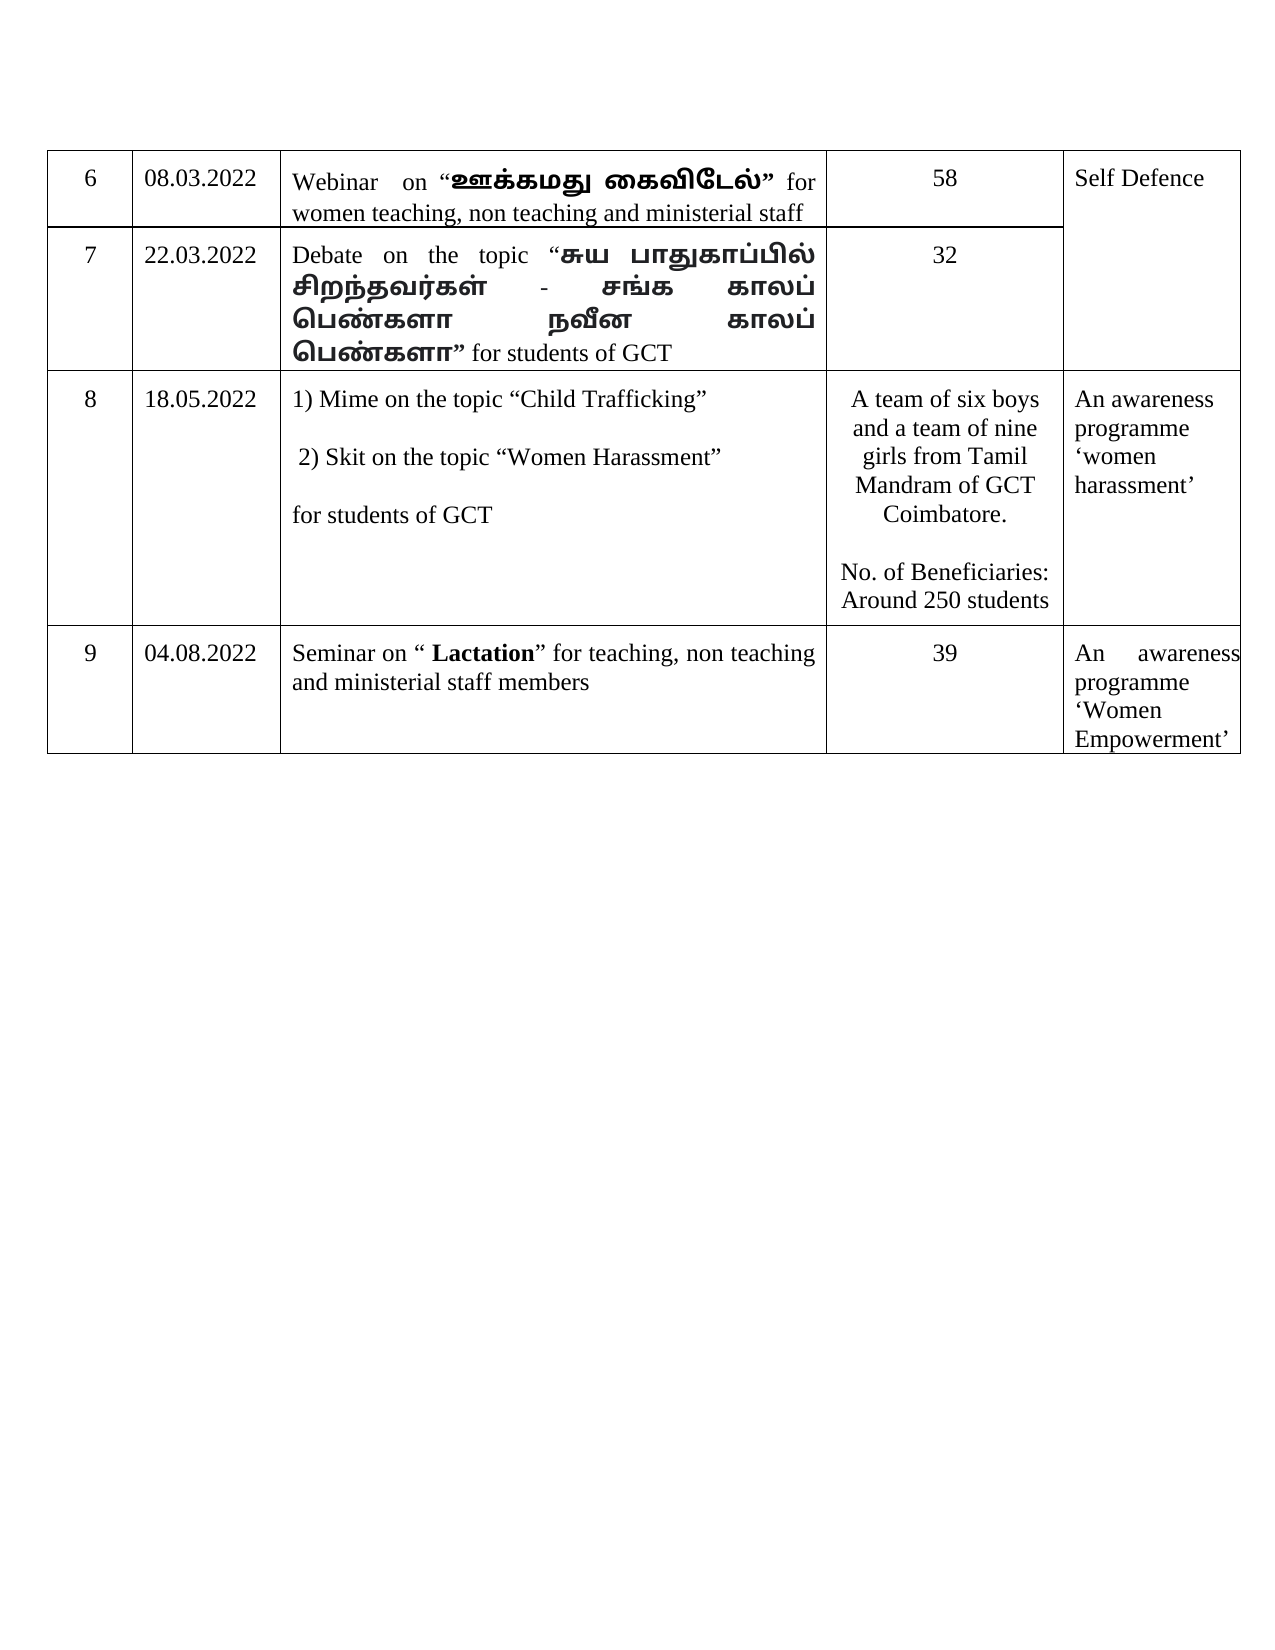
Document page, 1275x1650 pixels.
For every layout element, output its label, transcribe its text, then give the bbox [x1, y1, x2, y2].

table_cell 32 [827, 228, 1063, 370]
table_cell 9 [48, 626, 132, 753]
table_cell Debate on the topic “சுய பாதுகாப்பில் சிறந்தவர்கள் - சங்க காலப் பெண்களா நவீன காலப் பெண்களா” for students of GCT [281, 228, 826, 370]
table_cell A team of six boys and a team of nine girls from Tamil Mandram of GCT Coimbatore. No. of Beneficiaries: Around 250 students [827, 371, 1063, 624]
table_cell 58 [827, 151, 1063, 226]
table_cell An awareness programme ‘women harassment’ [1064, 371, 1240, 624]
table_cell 8 [48, 371, 132, 624]
table_cell 08.03.2022 [133, 151, 280, 226]
table_cell 1) Mime on the topic “Child Trafficking” 2) Skit on the topic “Women Harassment” for students of GCT [281, 371, 826, 624]
table_cell Seminar on “ Lactation” for teaching, non teaching and ministerial staff members [281, 626, 826, 753]
table_cell 22.03.2022 [133, 228, 280, 370]
table_cell Webinar on “ஊக்கமது கைவிடேல்” for women teaching, non teaching and ministerial staff [281, 151, 826, 226]
table_cell 18.05.2022 [133, 371, 280, 624]
table_cell Self Defence [1064, 151, 1240, 370]
table_cell An awareness programme ‘Women Empowerment’ [1064, 626, 1240, 753]
table_cell 7 [48, 228, 132, 370]
table_cell 39 [827, 626, 1063, 753]
table_cell 04.08.2022 [133, 626, 280, 753]
table_cell 6 [48, 151, 132, 226]
